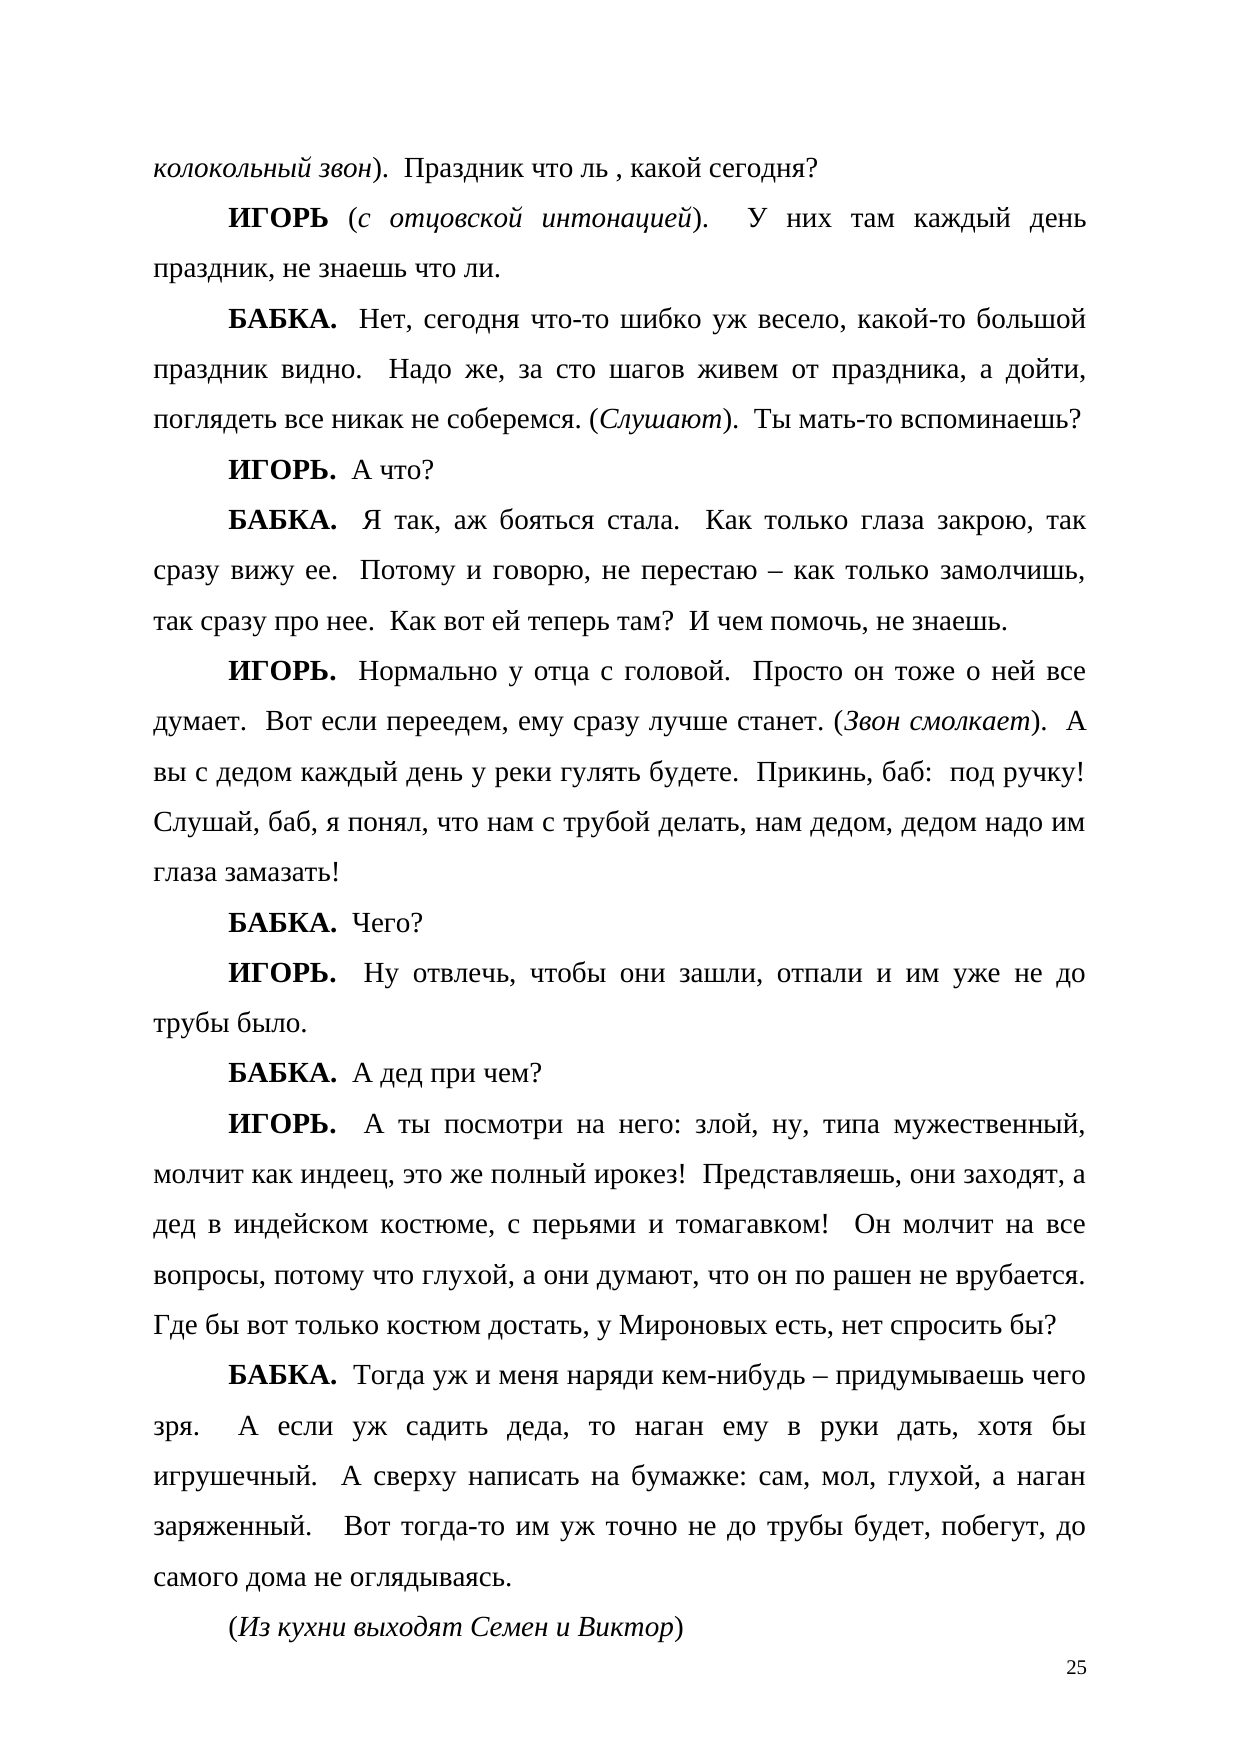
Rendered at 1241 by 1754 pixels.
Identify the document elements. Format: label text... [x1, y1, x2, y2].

text БАБКА. Чего? [153, 905, 1087, 938]
text БАБКА. Тогда уж и меня наряди кем-нибудь – придумываешь чего зря. А если уж садить деда, то наган ему в руки дать, хотя бы игрушечный. А сверху написать на бумажке: сам, мол, глухой, а наган заряженный. Вот тогда-то им уж точно не до трубы будет, побегут, до самого дома не оглядываясь. [153, 1357, 1087, 1592]
text ИГОРЬ (с отцовской интонацией). У них там каждый день праздник, не знаешь что ли. [153, 200, 1087, 284]
text БАБКА. А дед при чем? [153, 1056, 1087, 1089]
text БАБКА. Я так, аж бояться стала. Как только глаза закрою, так сразу вижу ее. Потому и говорю, не перестаю – как только замолчишь, так сразу про нее. Как вот ей теперь там? И чем помочь, не знаешь. [153, 502, 1087, 636]
text БАБКА. Нет, сегодня что-то шибко уж весело, какой-то большой праздник видно. Надо же, за сто шагов живем от праздника, а дойти, поглядеть все никак не соберемся. (Слушают). Ты мать-то вспоминаешь? [153, 301, 1087, 435]
text ИГОРЬ. А ты посмотри на него: злой, ну, типа мужественный, молчит как индеец, это же полный ирокез! Представляешь, они заходят, а дед в индейском костюме, с перьями и томагавком! Он молчит на все вопросы, потому что глухой, а они думают, что он по рашен не врубается. Где бы вот только костюм достать, у Мироновых есть, нет спросить бы? [153, 1106, 1087, 1341]
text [153, 150, 1087, 183]
text ИГОРЬ. Ну отвлечь, чтобы они зашли, отпали и им уже не до трубы было. [153, 955, 1087, 1039]
text ИГОРЬ. А что? [153, 452, 1087, 485]
text ИГОРЬ. Нормально у отца с головой. Просто он тоже о ней все думает. Вот если переедем, ему сразу лучше станет. (Звон смолкает). А вы с дедом каждый день у реки гулять будете. Прикинь, баб: под ручку! Слушай, баб, я понял, что нам с трубой делать, нам дедом, дедом надо им глаза замазать! [153, 653, 1087, 888]
text (Из кухни выходят Семен и Виктор) [153, 1609, 1087, 1643]
